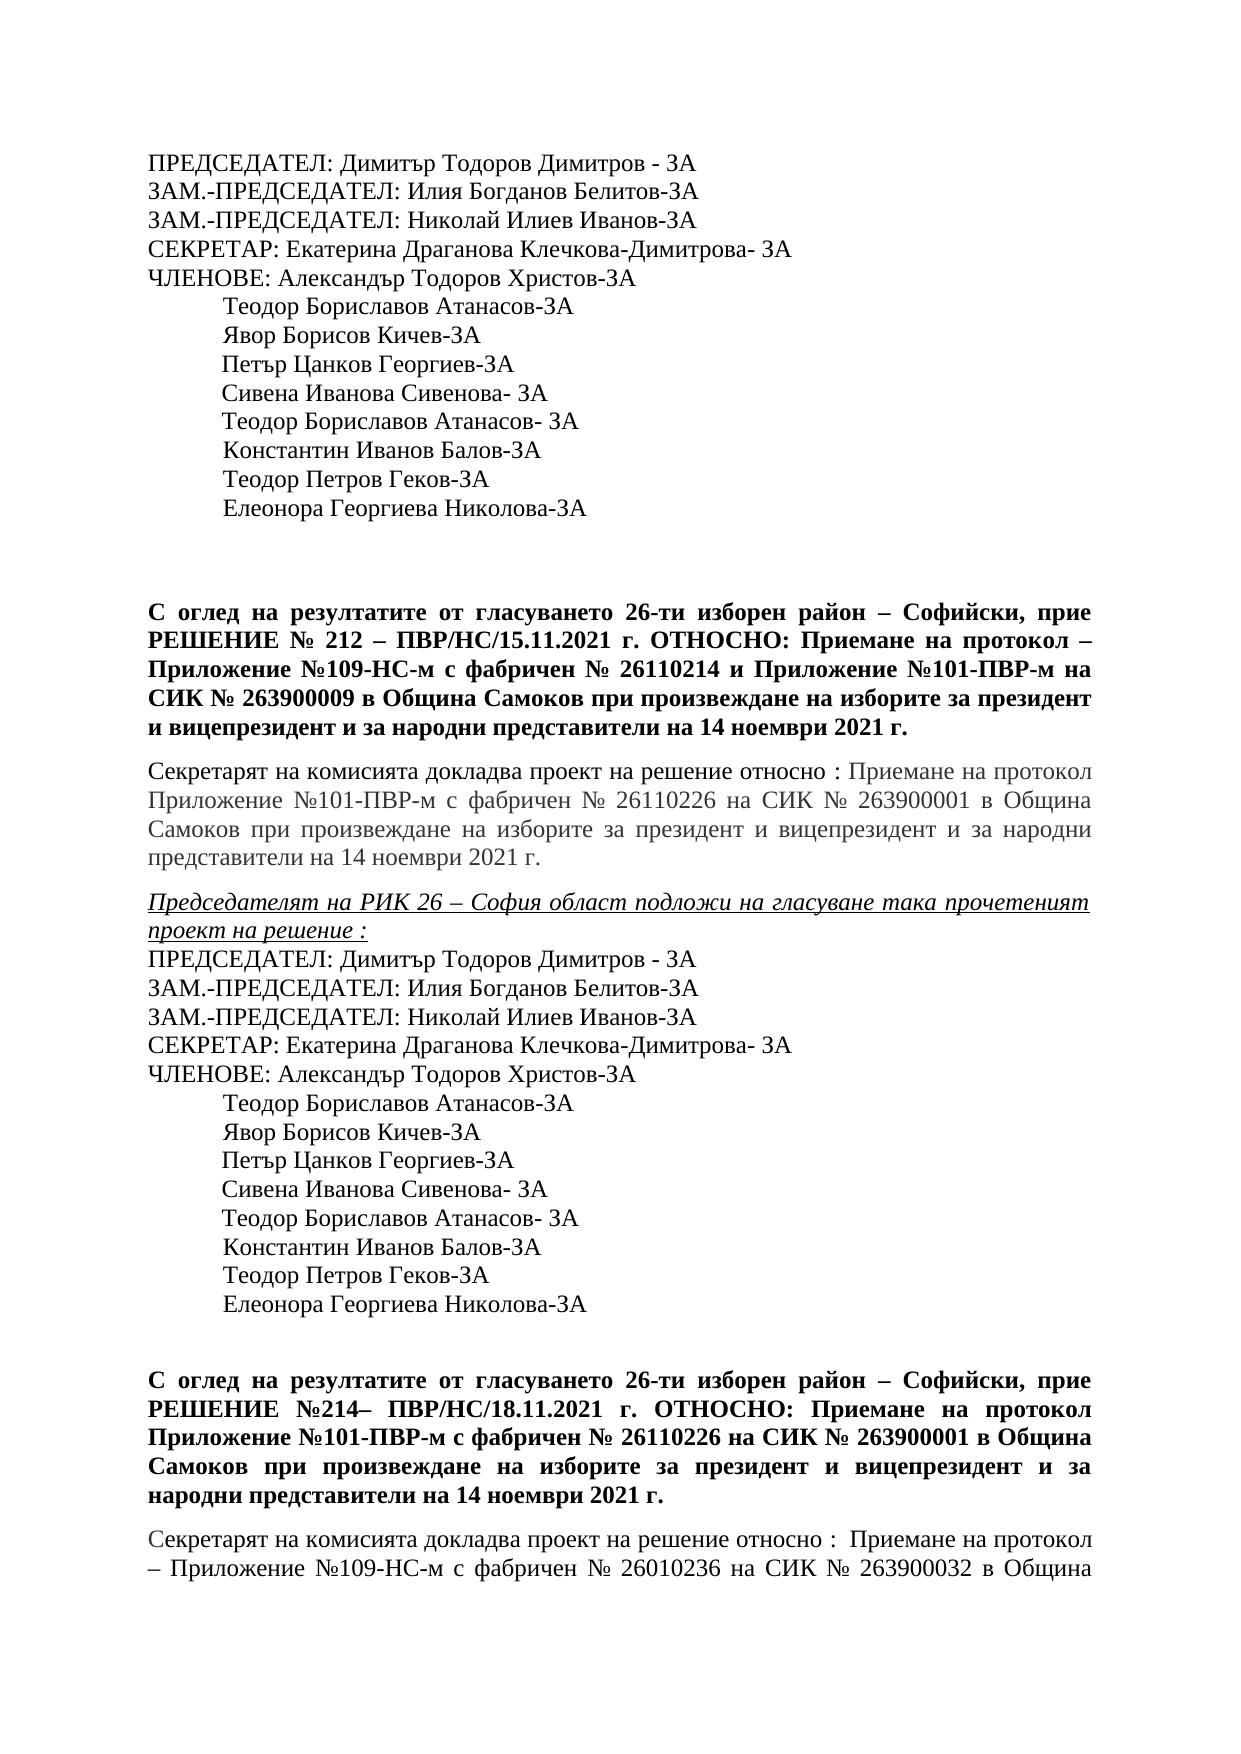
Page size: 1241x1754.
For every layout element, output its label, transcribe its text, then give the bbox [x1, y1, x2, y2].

text С оглед на резултатите от гласуването 26-ти изборен район – Софийски, прие РЕШЕНИЕ №214– ПВР/НС/18.11.2021 г. ОТНОСНО: Приемане на протокол Приложение №101-ПВР-м с фабричен № 26110226 на СИК № 263900001 в Община Самоков при произвеждане на изборите за президент и вицепрезидент и за народни представители на 14 ноември 2021 г. [148, 1365, 1093, 1509]
text ЗАМ.-ПРЕДСЕДАТЕЛ: Илия Богданов Белитов-ЗА [148, 176, 1093, 205]
text Теодор Петров Геков-ЗА [148, 1261, 1093, 1289]
text Теодор Бориславов Атанасов-ЗА [148, 1088, 1093, 1117]
text Теодор Бориславов Атанасов- ЗА [148, 406, 1093, 435]
text Явор Борисов Кичев-ЗА [148, 1117, 1093, 1146]
text СЕКРЕТАР: Екатерина Драганова Клечкова-Димитрова- ЗА [148, 234, 1093, 263]
text Петър Цанков Георгиев-ЗА [148, 1146, 1093, 1174]
text Елеонора Георгиева Николова-ЗА [148, 1289, 1093, 1318]
text ПРЕДСЕДАТЕЛ: Димитър Тодоров Димитров - ЗА [148, 944, 1093, 973]
text Явор Борисов Кичев-ЗА [148, 320, 1093, 349]
text Константин Иванов Балов-ЗА [148, 1232, 1093, 1261]
text Сивена Иванова Сивенова- ЗА [148, 1174, 1093, 1203]
text С оглед на резултатите от гласуването 26-ти изборен район – Софийски, прие РЕШЕНИЕ № 212 – ПВР/НС/15.11.2021 г. ОТНОСНО: Приемане на протокол – Приложение №109-НС-м с фабричен № 26110214 и Приложение №101-ПВР-м на СИК № 263900009 в Община Самоков при произвеждане на изборите за президент и вицепрезидент и за народни представители на 14 ноември 2021 г. [148, 597, 1093, 741]
text ПРЕДСЕДАТЕЛ: Димитър Тодоров Димитров - ЗА [148, 148, 1093, 176]
text Председателят на РИК 26 – София област подложи на гласуване така прочетеният проект на решение : [148, 887, 1093, 944]
text Секретарят на комисията докладва проект на решение относно : Приемане на протокол Приложение №101-ПВР-м с фабричен № 26110226 на СИК № 263900001 в Община Самоков при произвеждане на изборите за президент и вицепрезидент и за народни представители на 14 ноември 2021 г. [148, 756, 1093, 871]
text Константин Иванов Балов-ЗА [148, 435, 1093, 464]
text ЧЛЕНОВЕ: Александър Тодоров Христов-ЗА [148, 263, 1093, 291]
text Теодор Бориславов Атанасов- ЗА [148, 1203, 1093, 1232]
text Теодор Бориславов Атанасов-ЗА [148, 291, 1093, 320]
text Петър Цанков Георгиев-ЗА [148, 349, 1093, 378]
text Сивена Иванова Сивенова- ЗА [148, 378, 1093, 406]
text СЕКРЕТАР: Екатерина Драганова Клечкова-Димитрова- ЗА [148, 1031, 1093, 1059]
text Теодор Петров Геков-ЗА [148, 464, 1093, 493]
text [148, 1524, 1093, 1582]
text ЗАМ.-ПРЕДСЕДАТЕЛ: Илия Богданов Белитов-ЗА [148, 973, 1093, 1002]
text Елеонора Георгиева Николова-ЗА [148, 493, 1093, 521]
text ЗАМ.-ПРЕДСЕДАТЕЛ: Николай Илиев Иванов-ЗА [148, 1002, 1093, 1031]
text ЧЛЕНОВЕ: Александър Тодоров Христов-ЗА [148, 1059, 1093, 1088]
text ЗАМ.-ПРЕДСЕДАТЕЛ: Николай Илиев Иванов-ЗА [148, 205, 1093, 234]
